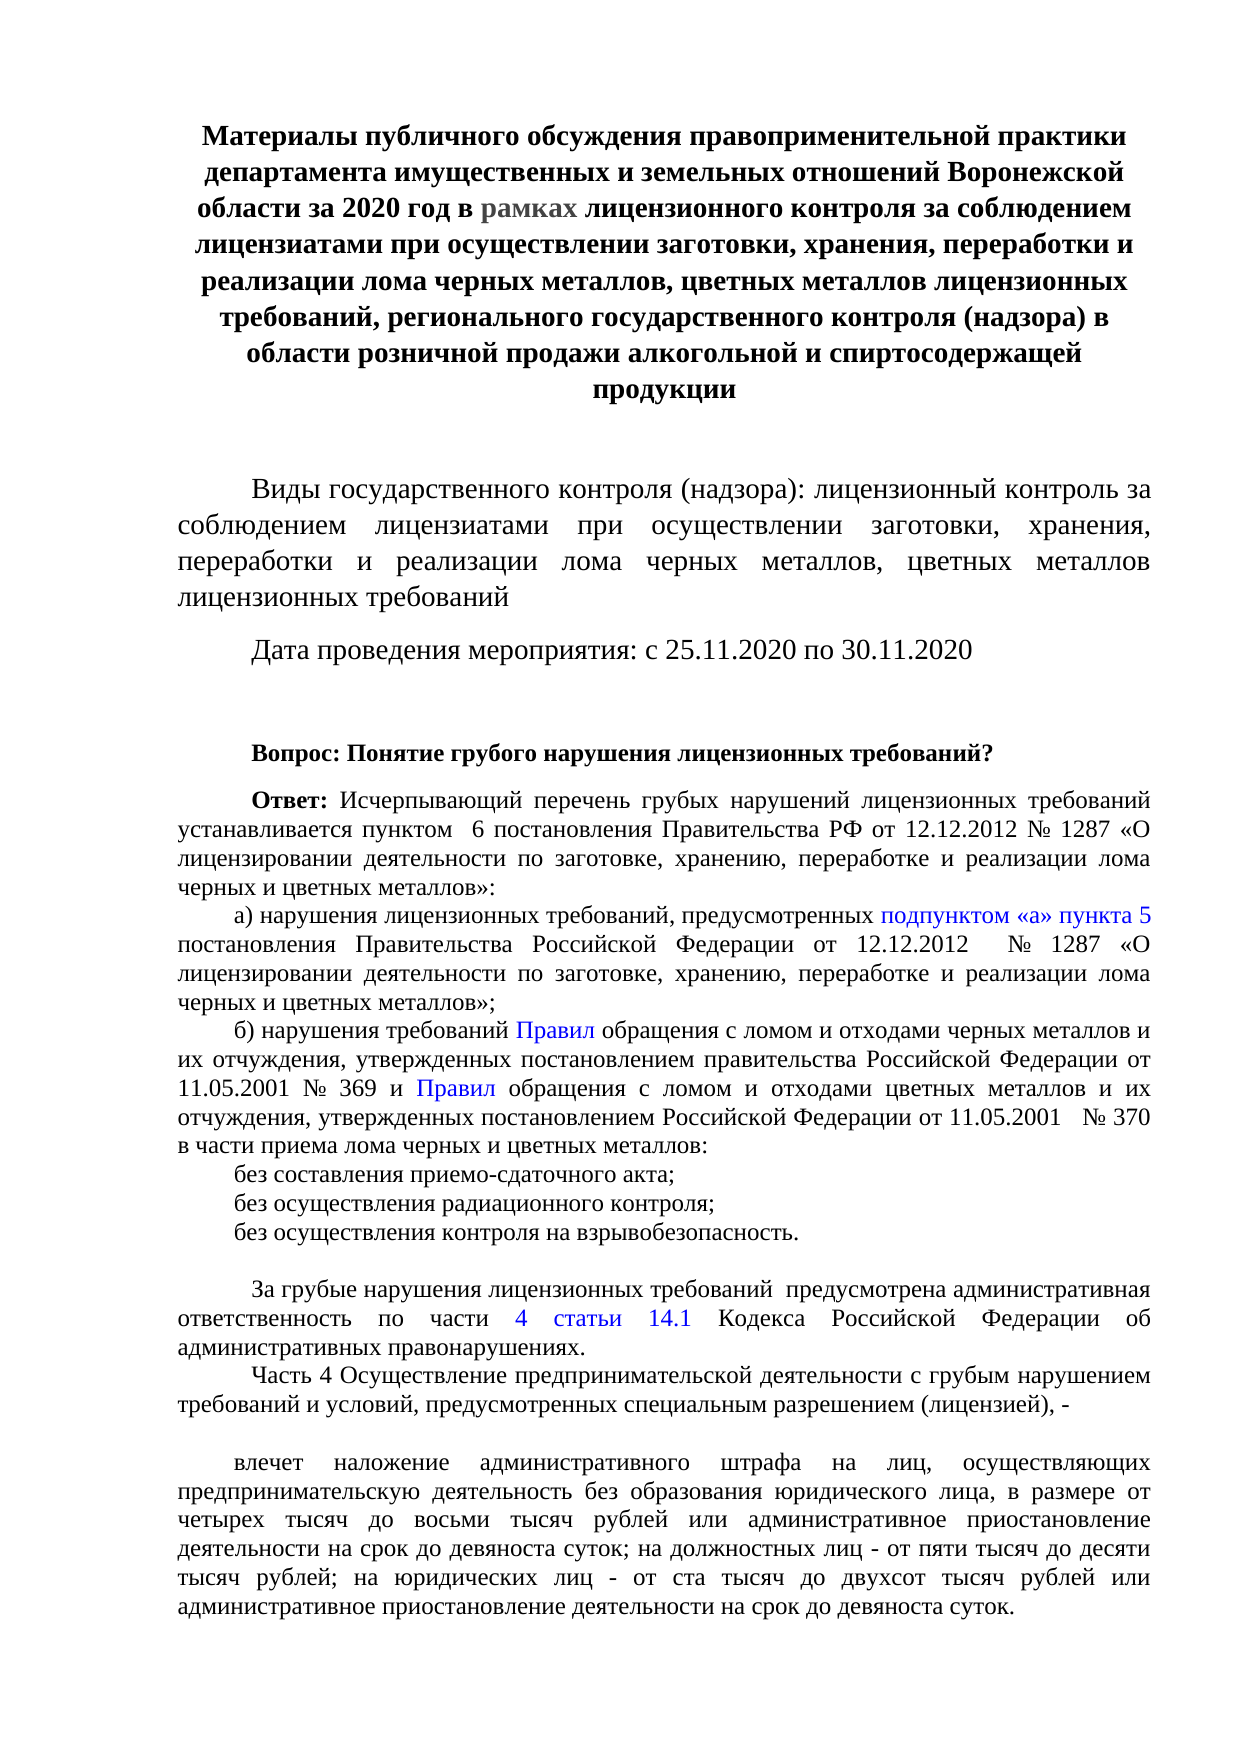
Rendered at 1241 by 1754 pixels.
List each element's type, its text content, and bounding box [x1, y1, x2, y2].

text Часть 4 Осуществление предпринимательской деятельности с грубым нарушением требований и условий, предусмотренных специальным разрешением (лицензией), - [177, 1360, 1152, 1418]
text влечет наложение административного штрафа на лиц, осуществляющих предпринимательскую деятельность без образования юридического лица, в размере от четырех тысяч до восьми тысяч рублей или административное приостановление деятельности на срок до девяноста суток; на должностных лиц - от пяти тысяч до десяти тысяч рублей; на юридических лиц - от ста тысяч до двухсот тысяч рублей или административное приостановление деятельности на срок до девяноста суток. [177, 1447, 1152, 1619]
text без осуществления контроля на взрывобезопасность. [177, 1217, 1152, 1245]
text без составления приемо-сдаточного акта; [177, 1159, 1152, 1188]
text Дата проведения мероприятия: с 25.11.2020 по 30.11.2020 [177, 632, 1152, 666]
text Материалы публичного обсуждения правоприменительной практики департамента имущественных и земельных отношений Воронежской области за 2020 год в рамках лицензионного контроля за соблюдением лицензиатами при осуществлении заготовки, хранения, переработки и реализации лома черных металлов, цветных металлов лицензионных требований, регионального государственного контроля (надзора) в области розничной продажи алкогольной и спиртосодержащей продукции [177, 118, 1152, 405]
text Виды государственного контроля (надзора): лицензионный контроль за соблюдением лицензиатами при осуществлении заготовки, хранения, переработки и реализации лома черных металлов, цветных металлов лицензионных требований [177, 471, 1152, 613]
text без осуществления радиационного контроля; [177, 1188, 1152, 1217]
text а) нарушения лицензионных требований, предусмотренных подпунктом «а» пункта 5 постановления Правительства Российской Федерации от 12.12.2012 № 1287 «О лицензировании деятельности по заготовке, хранению, переработке и реализации лома черных и цветных металлов»; [177, 900, 1152, 1015]
text Вопрос: Понятие грубого нарушения лицензионных требований? [177, 738, 1152, 766]
text б) нарушения требований Правил обращения с ломом и отходами черных металлов и их отчуждения, утвержденных постановлением правительства Российской Федерации от 11.05.2001 № 369 и Правил обращения с ломом и отходами цветных металлов и их отчуждения, утвержденных постановлением Российской Федерации от 11.05.2001 № 370 в части приема лома черных и цветных металлов: [177, 1015, 1152, 1159]
text Ответ: Исчерпывающий перечень грубых нарушений лицензионных требований устанавливается пунктом 6 постановления Правительства РФ от 12.12.2012 № 1287 «О лицензировании деятельности по заготовке, хранению, переработке и реализации лома черных и цветных металлов»: [177, 785, 1152, 900]
text За грубые нарушения лицензионных требований предусмотрена административная ответственность по части 4 статьи 14.1 Кодекса Российской Федерации об административных правонарушениях. [177, 1274, 1152, 1360]
